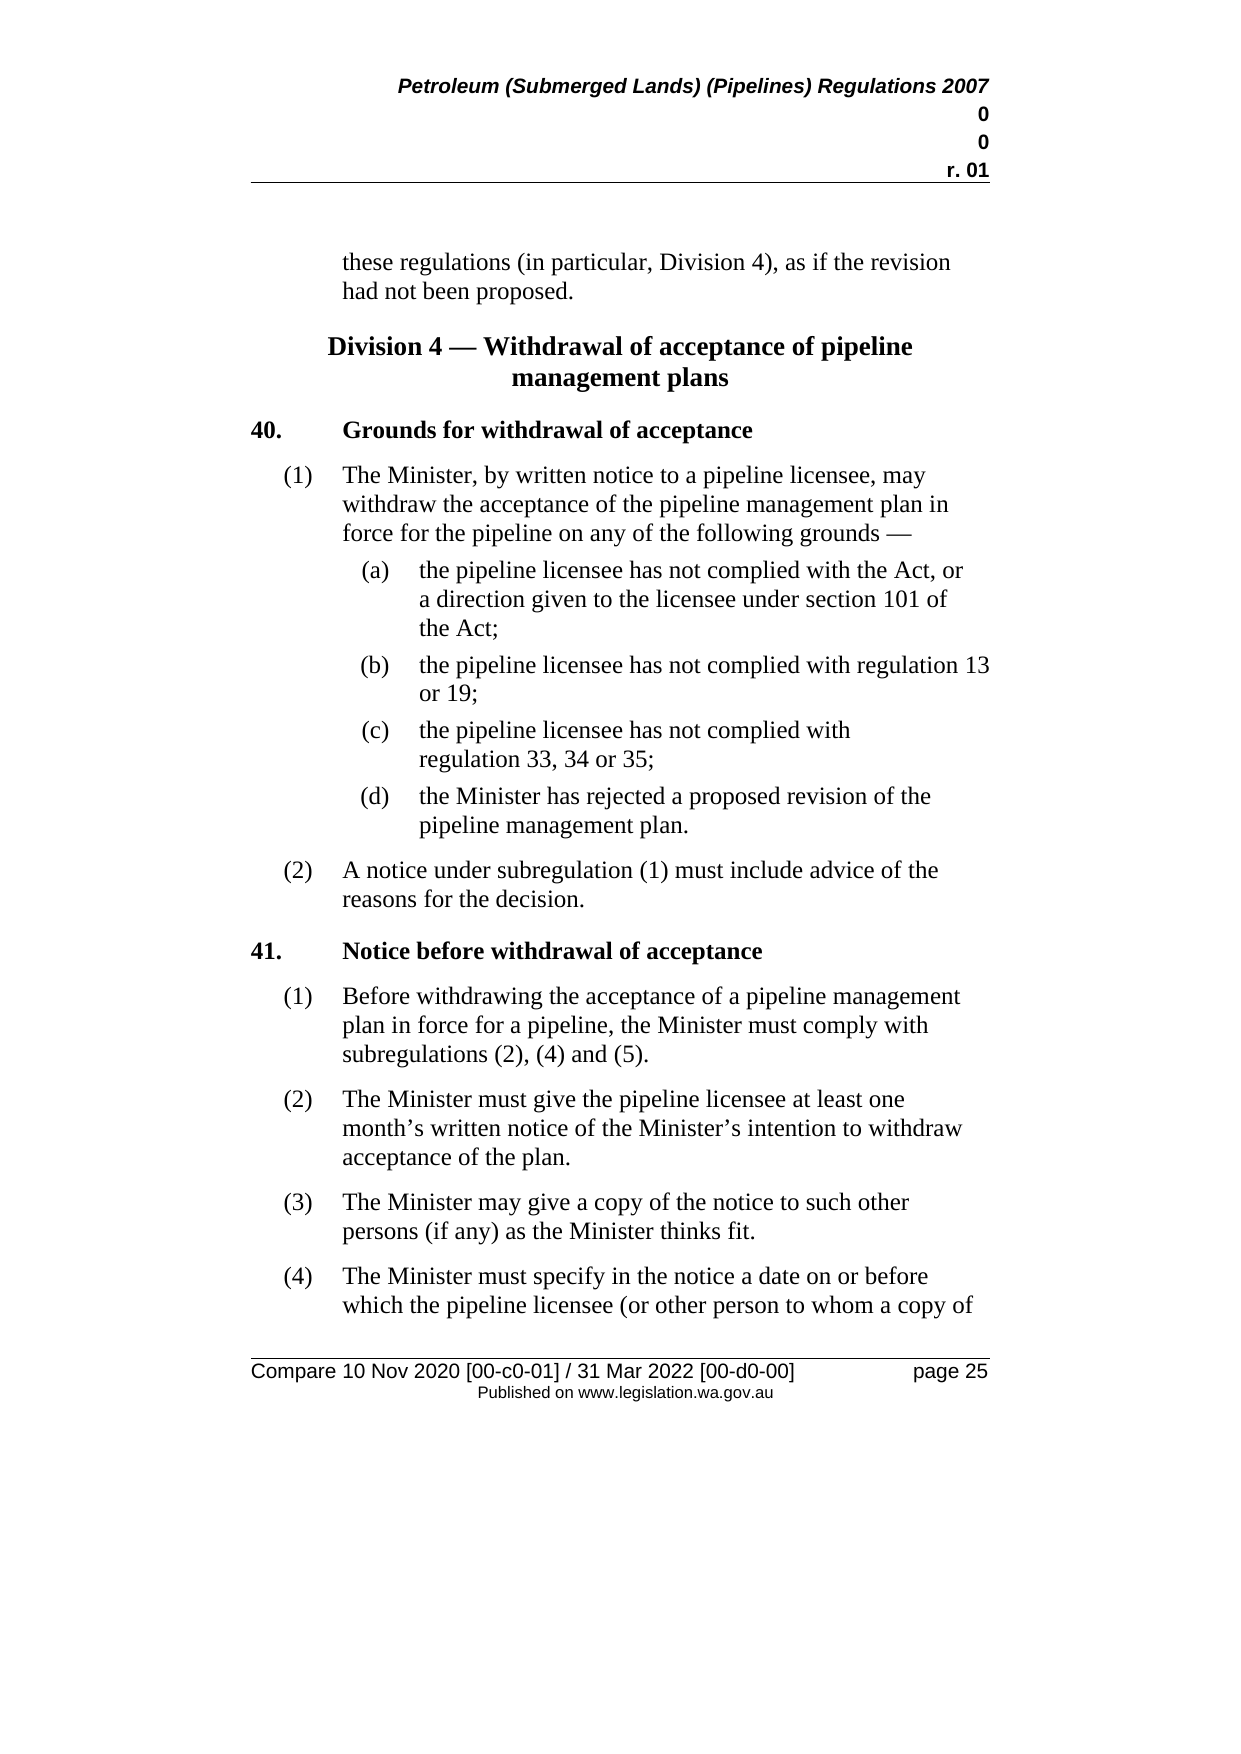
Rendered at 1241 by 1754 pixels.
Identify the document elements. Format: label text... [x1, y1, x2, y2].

text (3) The Minister may give a copy of the notice to such other persons (if any) as the Minister thinks fit. [251, 1187, 990, 1245]
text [251, 1261, 990, 1319]
text (2) The Minister must give the pipeline licensee at least one month’s written notice of the Minister’s intention to withdraw acceptance of the plan. [251, 1084, 990, 1171]
text (1) Before withdrawing the acceptance of a pipeline management plan in force for a pipeline, the Minister must comply with subregulations (2), (4) and (5). [251, 981, 990, 1068]
subtitle 41. Notice before withdrawal of acceptance [251, 936, 990, 965]
text (2) A notice under subregulation (1) must include advice of the reasons for the decision. [251, 856, 990, 913]
text (b) the pipeline licensee has not complied with regulation 13 or 19; [251, 650, 990, 707]
text (1) The Minister, by written notice to a pipeline licensee, may withdraw the acceptance of the pipeline management plan in force for the pipeline on any of the following grounds — [251, 461, 990, 547]
subtitle 40. Grounds for withdrawal of acceptance [251, 415, 990, 444]
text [251, 247, 990, 305]
text (d) the Minister has rejected a proposed revision of the pipeline management plan. [251, 781, 990, 839]
text (c) the pipeline licensee has not complied with regulation 33, 34 or 35; [251, 716, 990, 773]
text (a) the pipeline licensee has not complied with the Act, or a direction given to the licensee under section 101 of the Act; [251, 555, 990, 641]
subtitle Division 4 — Withdrawal of acceptance of pipeline management plans [251, 330, 990, 392]
